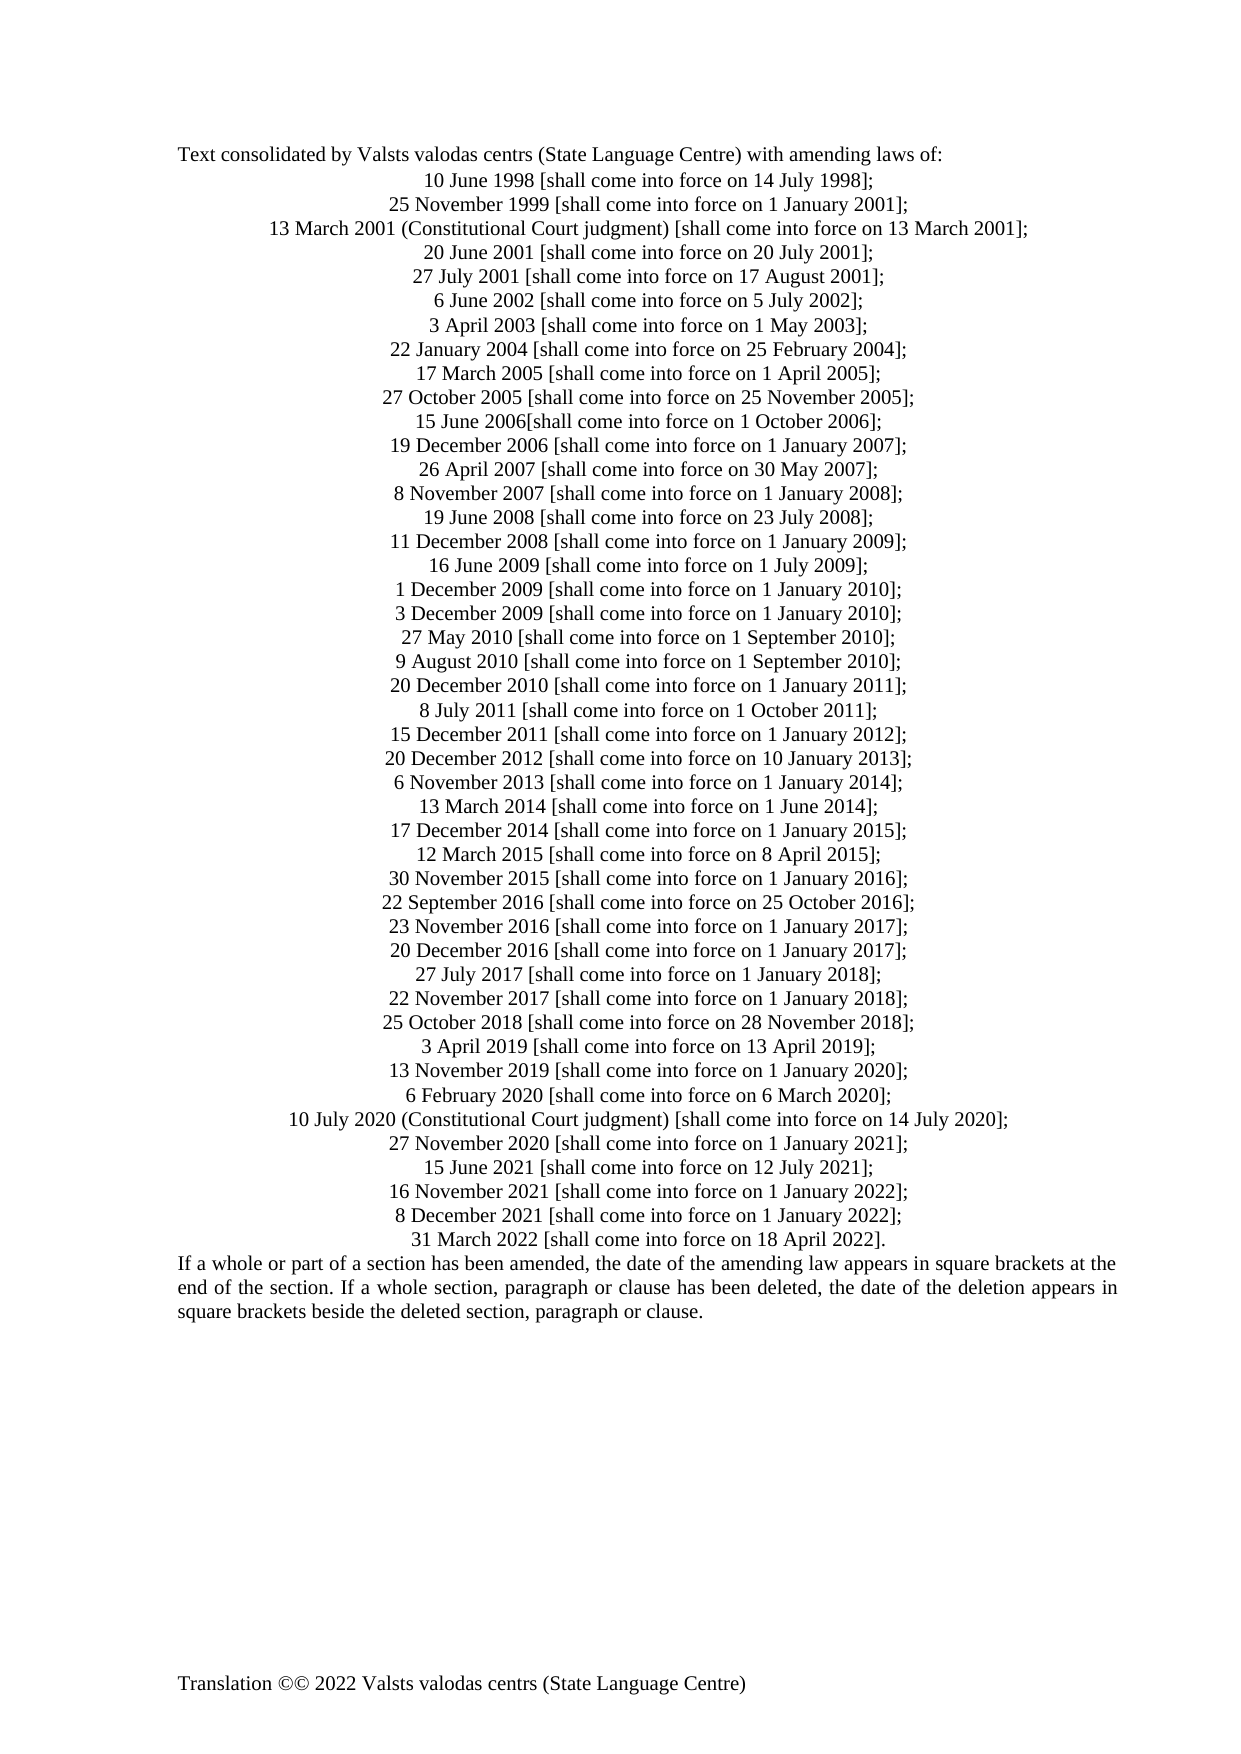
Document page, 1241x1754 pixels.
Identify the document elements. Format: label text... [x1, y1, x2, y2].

text 22 January 2004 [shall come into force on 25 February 2004]; [177, 337, 1119, 361]
text 8 July 2011 [shall come into force on 1 October 2011]; [177, 697, 1119, 722]
text 8 November 2007 [shall come into force on 1 January 2008]; [177, 481, 1119, 505]
text 8 December 2021 [shall come into force on 1 January 2022]; [177, 1203, 1119, 1227]
text 27 November 2020 [shall come into force on 1 January 2021]; [177, 1131, 1119, 1155]
text 6 November 2013 [shall come into force on 1 January 2014]; [177, 770, 1119, 794]
text 17 December 2014 [shall come into force on 1 January 2015]; [177, 818, 1119, 842]
text 3 April 2003 [shall come into force on 1 May 2003]; [177, 312, 1119, 337]
text 19 June 2008 [shall come into force on 23 July 2008]; [177, 505, 1119, 529]
text 26 April 2007 [shall come into force on 30 May 2007]; [177, 457, 1119, 481]
text 13 March 2001 (Constitutional Court judgment) [shall come into force on 13 March 2001]; [177, 216, 1119, 240]
text 15 June 2021 [shall come into force on 12 July 2021]; [177, 1155, 1119, 1179]
text 19 December 2006 [shall come into force on 1 January 2007]; [177, 433, 1119, 457]
text 10 July 2020 (Constitutional Court judgment) [shall come into force on 14 July 2020]; [177, 1107, 1119, 1131]
text 1 December 2009 [shall come into force on 1 January 2010]; [177, 577, 1119, 601]
text 20 December 2012 [shall come into force on 10 January 2013]; [177, 746, 1119, 770]
text 17 March 2005 [shall come into force on 1 April 2005]; [177, 361, 1119, 385]
text 13 November 2019 [shall come into force on 1 January 2020]; [177, 1058, 1119, 1082]
text 13 March 2014 [shall come into force on 1 June 2014]; [177, 794, 1119, 818]
text 10 June 1998 [shall come into force on 14 July 1998]; [177, 168, 1119, 192]
text 6 June 2002 [shall come into force on 5 July 2002]; [177, 288, 1119, 312]
text 20 December 2010 [shall come into force on 1 January 2011]; [177, 673, 1119, 697]
text 12 March 2015 [shall come into force on 8 April 2015]; [177, 842, 1119, 866]
text 27 October 2005 [shall come into force on 25 November 2005]; [177, 385, 1119, 409]
text 27 July 2017 [shall come into force on 1 January 2018]; [177, 962, 1119, 986]
text 9 August 2010 [shall come into force on 1 September 2010]; [177, 649, 1119, 673]
text 3 April 2019 [shall come into force on 13 April 2019]; [177, 1034, 1119, 1058]
text 31 March 2022 [shall come into force on 18 April 2022]. [177, 1227, 1119, 1251]
text 27 May 2010 [shall come into force on 1 September 2010]; [177, 625, 1119, 649]
text 27 July 2001 [shall come into force on 17 August 2001]; [177, 264, 1119, 288]
text 22 November 2017 [shall come into force on 1 January 2018]; [177, 986, 1119, 1010]
text 3 December 2009 [shall come into force on 1 January 2010]; [177, 601, 1119, 625]
text Text consolidated by Valsts valodas centrs (State Language Centre) with amending laws of: [177, 142, 1122, 166]
text 11 December 2008 [shall come into force on 1 January 2009]; [177, 529, 1119, 553]
text 16 June 2009 [shall come into force on 1 July 2009]; [177, 553, 1119, 577]
text 30 November 2015 [shall come into force on 1 January 2016]; [177, 866, 1119, 890]
text 23 November 2016 [shall come into force on 1 January 2017]; [177, 914, 1119, 938]
text If a whole or part of a section has been amended, the date of the amending law appears in square brackets at the end of the section. If a whole section, paragraph or clause has been deleted, the date of the deletion appears in square brackets beside the deleted section, paragraph or clause. [177, 1251, 1119, 1323]
text 6 February 2020 [shall come into force on 6 March 2020]; [177, 1082, 1119, 1107]
text 20 June 2001 [shall come into force on 20 July 2001]; [177, 240, 1119, 264]
text 15 December 2011 [shall come into force on 1 January 2012]; [177, 722, 1119, 746]
text 25 November 1999 [shall come into force on 1 January 2001]; [177, 192, 1119, 216]
text 16 November 2021 [shall come into force on 1 January 2022]; [177, 1179, 1119, 1203]
text 15 June 2006[shall come into force on 1 October 2006]; [177, 409, 1119, 433]
text 22 September 2016 [shall come into force on 25 October 2016]; [177, 890, 1119, 914]
text 25 October 2018 [shall come into force on 28 November 2018]; [177, 1010, 1119, 1034]
text 20 December 2016 [shall come into force on 1 January 2017]; [177, 938, 1119, 962]
